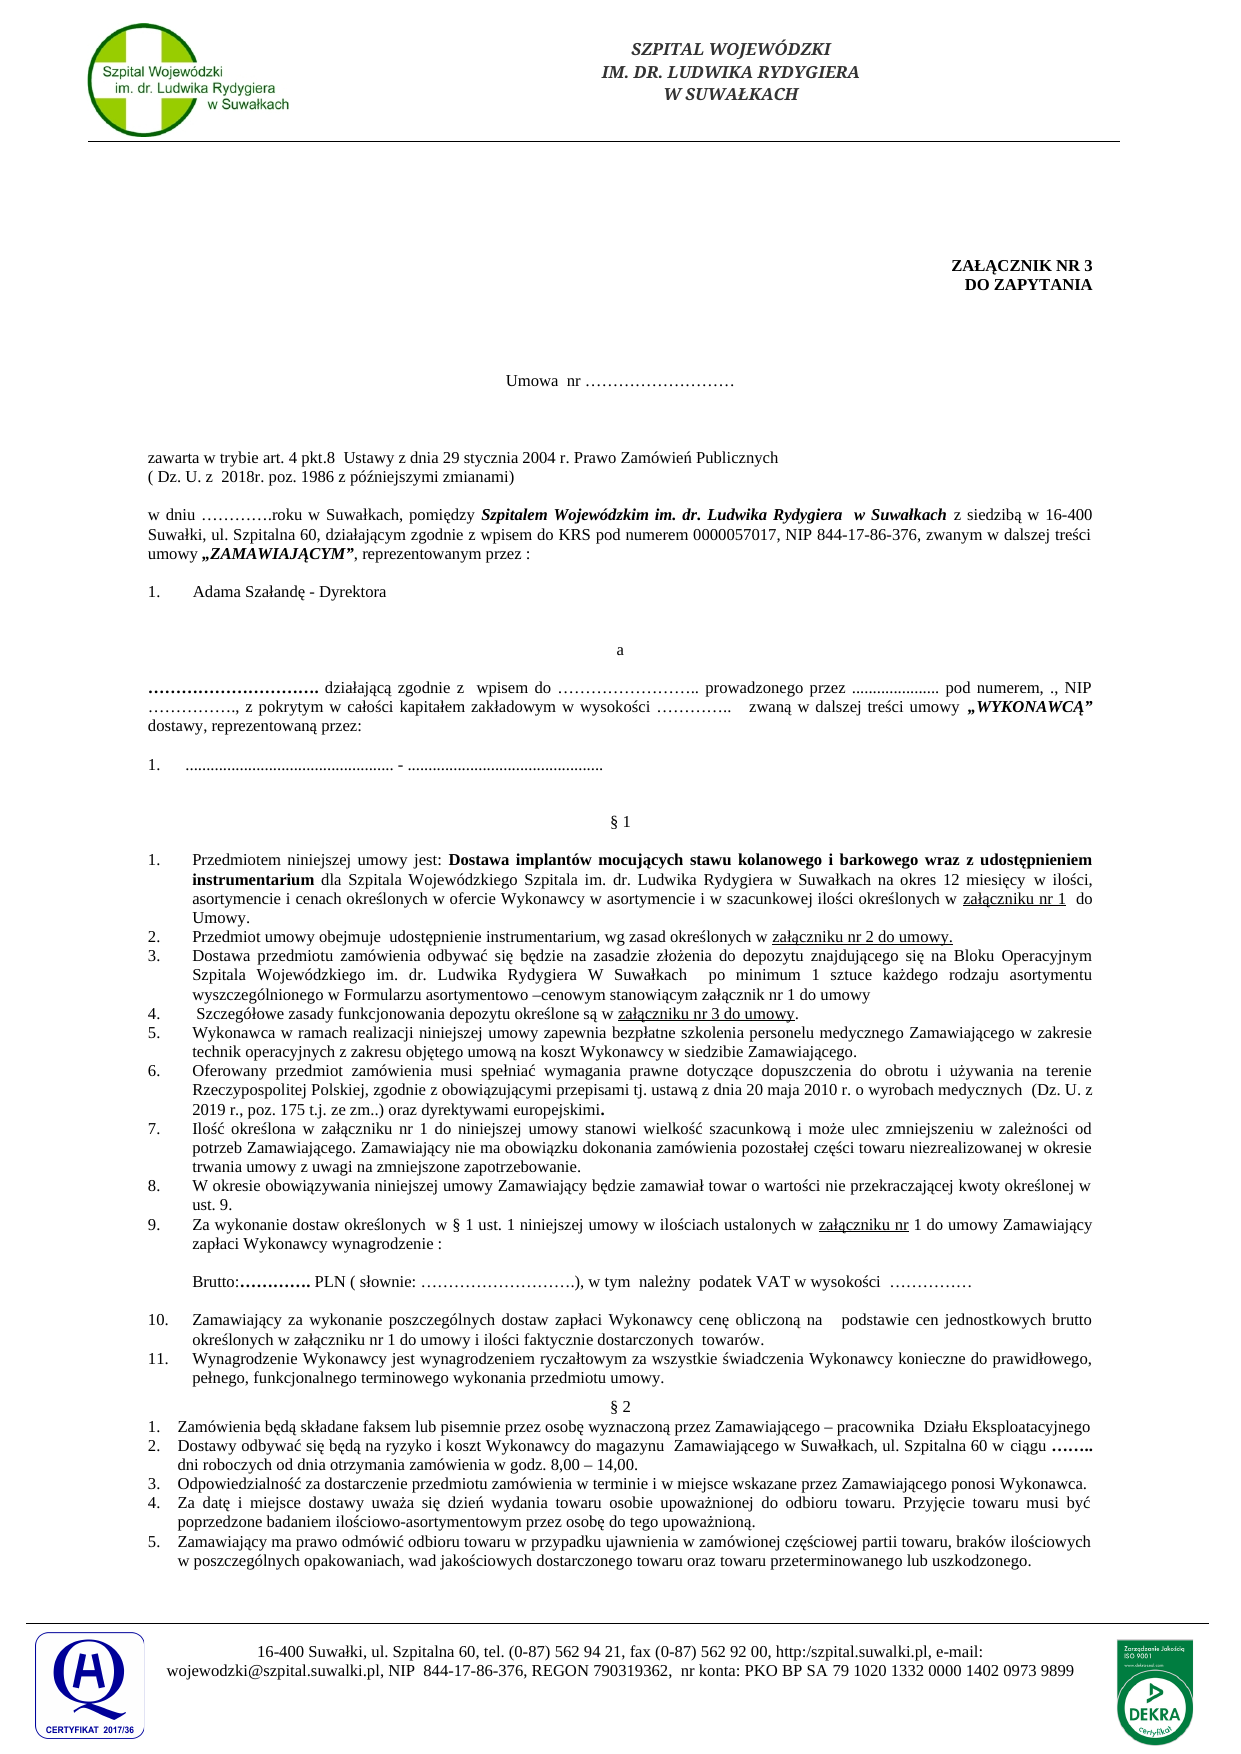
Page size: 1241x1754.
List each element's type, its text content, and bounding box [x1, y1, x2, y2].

list Dostawy odbywać się będą na ryzyko i koszt Wykonawcy do magazynu Zamawiającego w Suwałkach, ul. Szpitalna 60 w ciągu …….. dni roboczych od dnia otrzymania zamówienia w godz. 8,00 – 14,00. [148, 1436, 1093, 1474]
picture [35, 1632, 145, 1739]
text w dniu ………….roku w Suwałkach, pomiędzy Szpitalem Wojewódzkim im. dr. Ludwika Rydygiera w Suwałkach z siedzibą w 16-400 Suwałki, ul. Szpitalna 60, działającym zgodnie z wpisem do KRS pod numerem 0000057017, NIP 844-17-86-376, zwanym w dalszej treści umowy „ZAMAWIAJĄCYM”, reprezentowanym przez : [148, 505, 1093, 563]
picture [87, 23, 290, 137]
list Zamówienia będą składane faksem lub pisemnie przez osobę wyznaczoną przez Zamawiającego – pracownika Działu Eksploatacyjnego [148, 1416, 1093, 1436]
list Wynagrodzenie Wykonawcy jest wynagrodzeniem ryczałtowym za wszystkie świadczenia Wykonawcy konieczne do prawidłowego, pełnego, funkcjonalnego terminowego wykonania przedmiotu umowy. [148, 1348, 1093, 1387]
text § 1 [148, 812, 1093, 831]
text ZAŁĄCZNIK NR 3 [148, 256, 1093, 275]
list Dostawa przedmiotu zamówienia odbywać się będzie na zasadzie złożenia do depozytu znajdującego się na Bloku Operacyjnym Szpitala Wojewódzkiego im. dr. Ludwika Rydygiera W Suwałkach po minimum 1 sztuce każdego rodzaju asortymentu wyszczególnionego w Formularzu asortymentowo –cenowym stanowiącym załącznik nr 1 do umowy [148, 946, 1093, 1003]
list Odpowiedzialność za dostarczenie przedmiotu zamówienia w terminie i w miejsce wskazane przez Zamawiającego ponosi Wykonawca. [148, 1474, 1093, 1493]
text Brutto:…………. PLN ( słownie: ……………………….), w tym należny podatek VAT w wysokości …………… [192, 1272, 1093, 1291]
text zawarta w trybie art. 4 pkt.8 Ustawy z dnia 29 stycznia 2004 r. Prawo Zamówień Publicznych [148, 448, 1093, 467]
text Umowa nr ……………………… [148, 371, 1093, 390]
list Szczegółowe zasady funkcjonowania depozytu określone są w załączniku nr 3 do umowy. [148, 1003, 1093, 1023]
list Wykonawca w ramach realizacji niniejszej umowy zapewnia bezpłatne szkolenia personelu medycznego Zamawiającego w zakresie technik operacyjnych z zakresu objętego umową na koszt Wykonawcy w siedzibie Zamawiającego. [148, 1023, 1093, 1061]
list Za datę i miejsce dostawy uważa się dzień wydania towaru osobie upoważnionej do odbioru towaru. Przyjęcie towaru musi być poprzedzone badaniem ilościowo-asortymentowym przez osobę do tego upoważnioną. [148, 1493, 1093, 1531]
text § 2 [148, 1397, 1093, 1416]
list Zamawiający ma prawo odmówić odbioru towaru w przypadku ujawnienia w zamówionej częściowej partii towaru, braków ilościowych w poszczególnych opakowaniach, wad jakościowych dostarczonego towaru oraz towaru przeterminowanego lub uszkodzonego. [148, 1531, 1093, 1570]
list .................................................. - ............................................... [148, 754, 1093, 773]
text a [148, 639, 1093, 658]
list Zamawiający za wykonanie poszczególnych dostaw zapłaci Wykonawcy cenę obliczoną na podstawie cen jednostkowych brutto określonych w załączniku nr 1 do umowy i ilości faktycznie dostarczonych towarów. [148, 1310, 1093, 1348]
list Ilość określona w załączniku nr 1 do niniejszej umowy stanowi wielkość szacunkową i może ulec zmniejszeniu w zależności od potrzeb Zamawiającego. Zamawiający nie ma obowiązku dokonania zamówienia pozostałej części towaru niezrealizowanej w okresie trwania umowy z uwagi na zmniejszone zapotrzebowanie. [148, 1118, 1093, 1176]
list Oferowany przedmiot zamówienia musi spełniać wymagania prawne dotyczące dopuszczenia do obrotu i używania na terenie Rzeczypospolitej Polskiej, zgodnie z obowiązującymi przepisami tj. ustawą z dnia 20 maja 2010 r. o wyrobach medycznych (Dz. U. z 2019 r., poz. 175 t.j. ze zm..) oraz dyrektywami europejskimi. [148, 1061, 1093, 1118]
list Adama Szałandę - Dyrektora [148, 582, 1093, 601]
picture [1116, 1639, 1194, 1746]
text DO ZAPYTANIA [148, 275, 1093, 294]
list W okresie obowiązywania niniejszej umowy Zamawiający będzie zamawiał towar o wartości nie przekraczającej kwoty określonej w ust. 9. [148, 1176, 1093, 1214]
list Przedmiot umowy obejmuje udostępnienie instrumentarium, wg zasad określonych w załączniku nr 2 do umowy. [148, 927, 1093, 946]
list Za wykonanie dostaw określonych w § 1 ust. 1 niniejszej umowy w ilościach ustalonych w załączniku nr 1 do umowy Zamawiający zapłaci Wykonawcy wynagrodzenie : [148, 1214, 1093, 1253]
text …………………………. działającą zgodnie z wpisem do …………………….. prowadzonego przez ..................... pod numerem, ., NIP ……………., z pokrytym w całości kapitałem zakładowym w wysokości ………….. zwaną w dalszej treści umowy „WYKONAWCĄ” dostawy, reprezentowaną przez: [148, 678, 1093, 735]
text ( Dz. U. z 2018r. poz. 1986 z późniejszymi zmianami) [148, 467, 1093, 486]
list Przedmiotem niniejszej umowy jest: Dostawa implantów mocujących stawu kolanowego i barkowego wraz z udostępnieniem instrumentarium dla Szpitala Wojewódzkiego Szpitala im. dr. Ludwika Rydygiera w Suwałkach na okres 12 miesięcy w ilości, asortymencie i cenach określonych w ofercie Wykonawcy w asortymencie i w szacunkowej ilości określonych w załączniku nr 1 do Umowy. [148, 850, 1093, 927]
